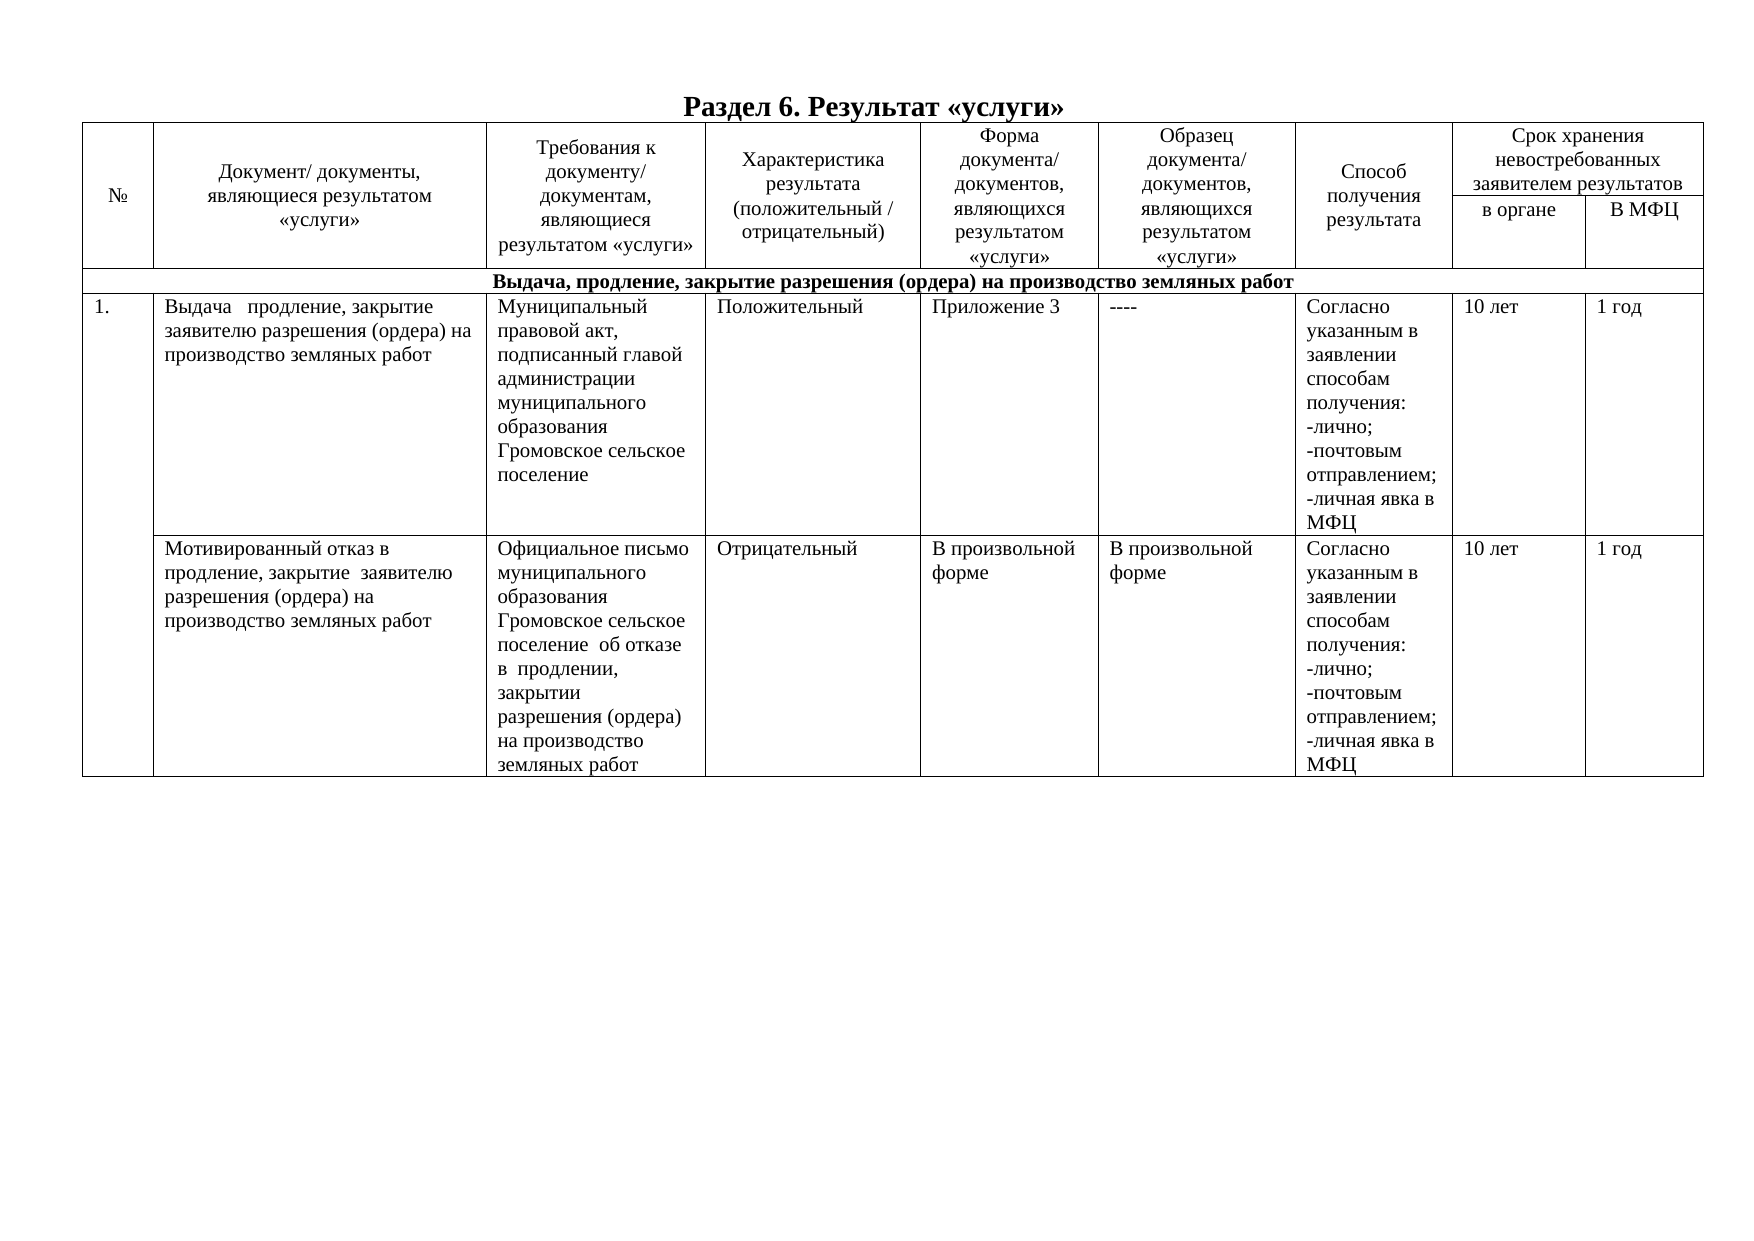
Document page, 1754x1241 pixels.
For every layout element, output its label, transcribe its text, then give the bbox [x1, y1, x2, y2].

table_header Документ/ документы, являющиеся результатом «услуги» [154, 123, 486, 268]
table_header Требования к документу/ документам, являющиеся результатом «услуги» [487, 123, 705, 268]
table_cell В МФЦ [1586, 196, 1703, 268]
table_cell В произвольной форме [1099, 536, 1295, 776]
table_cell ---- [1099, 294, 1295, 534]
table_cell Выдача, продление, закрытие разрешения (ордера) на производство земляных работ [83, 269, 1703, 293]
table_header Образец документа/ документов, являющихся результатом «услуги» [1099, 123, 1295, 268]
text Раздел 6. Результат «услуги» [83, 89, 1665, 122]
table_cell 1 год [1586, 294, 1703, 534]
table_cell 1. [83, 294, 153, 776]
table_header № [83, 123, 153, 268]
table_header Характеристика результата (положительный / отрицательный) [706, 123, 920, 268]
table_cell 10 лет [1453, 294, 1585, 534]
table_header Форма документа/ документов, являющихся результатом «услуги» [921, 123, 1098, 268]
table_header Способ получения результата [1296, 123, 1452, 268]
table_cell Официальное письмо муниципального образования Громовское сельское поселение об отказе в продлении, закрытии разрешения (ордера) на производство земляных работ [487, 536, 705, 776]
table_cell Приложение 3 [921, 294, 1098, 534]
table_cell Отрицательный [706, 536, 920, 776]
table_cell Муниципальный правовой акт, подписанный главой администрации муниципального образования Громовское сельское поселение [487, 294, 705, 534]
table_cell В произвольной форме [921, 536, 1098, 776]
table_cell 1 год [1586, 536, 1703, 776]
table_cell Положительный [706, 294, 920, 534]
table_cell Согласно указанным в заявлении способам получения: -лично; -почтовым отправлением; -личная явка в МФЦ [1296, 294, 1452, 534]
table_header Срок хранения невостребованных заявителем результатов [1453, 123, 1703, 195]
table_cell Выдача продление, закрытие заявителю разрешения (ордера) на производство земляных работ [154, 294, 486, 534]
table_cell 10 лет [1453, 536, 1585, 776]
table_cell Мотивированный отказ в продление, закрытие заявителю разрешения (ордера) на производство земляных работ [154, 536, 486, 776]
table_cell Согласно указанным в заявлении способам получения: -лично; -почтовым отправлением; -личная явка в МФЦ [1296, 536, 1452, 776]
table_cell в органе [1453, 196, 1585, 268]
